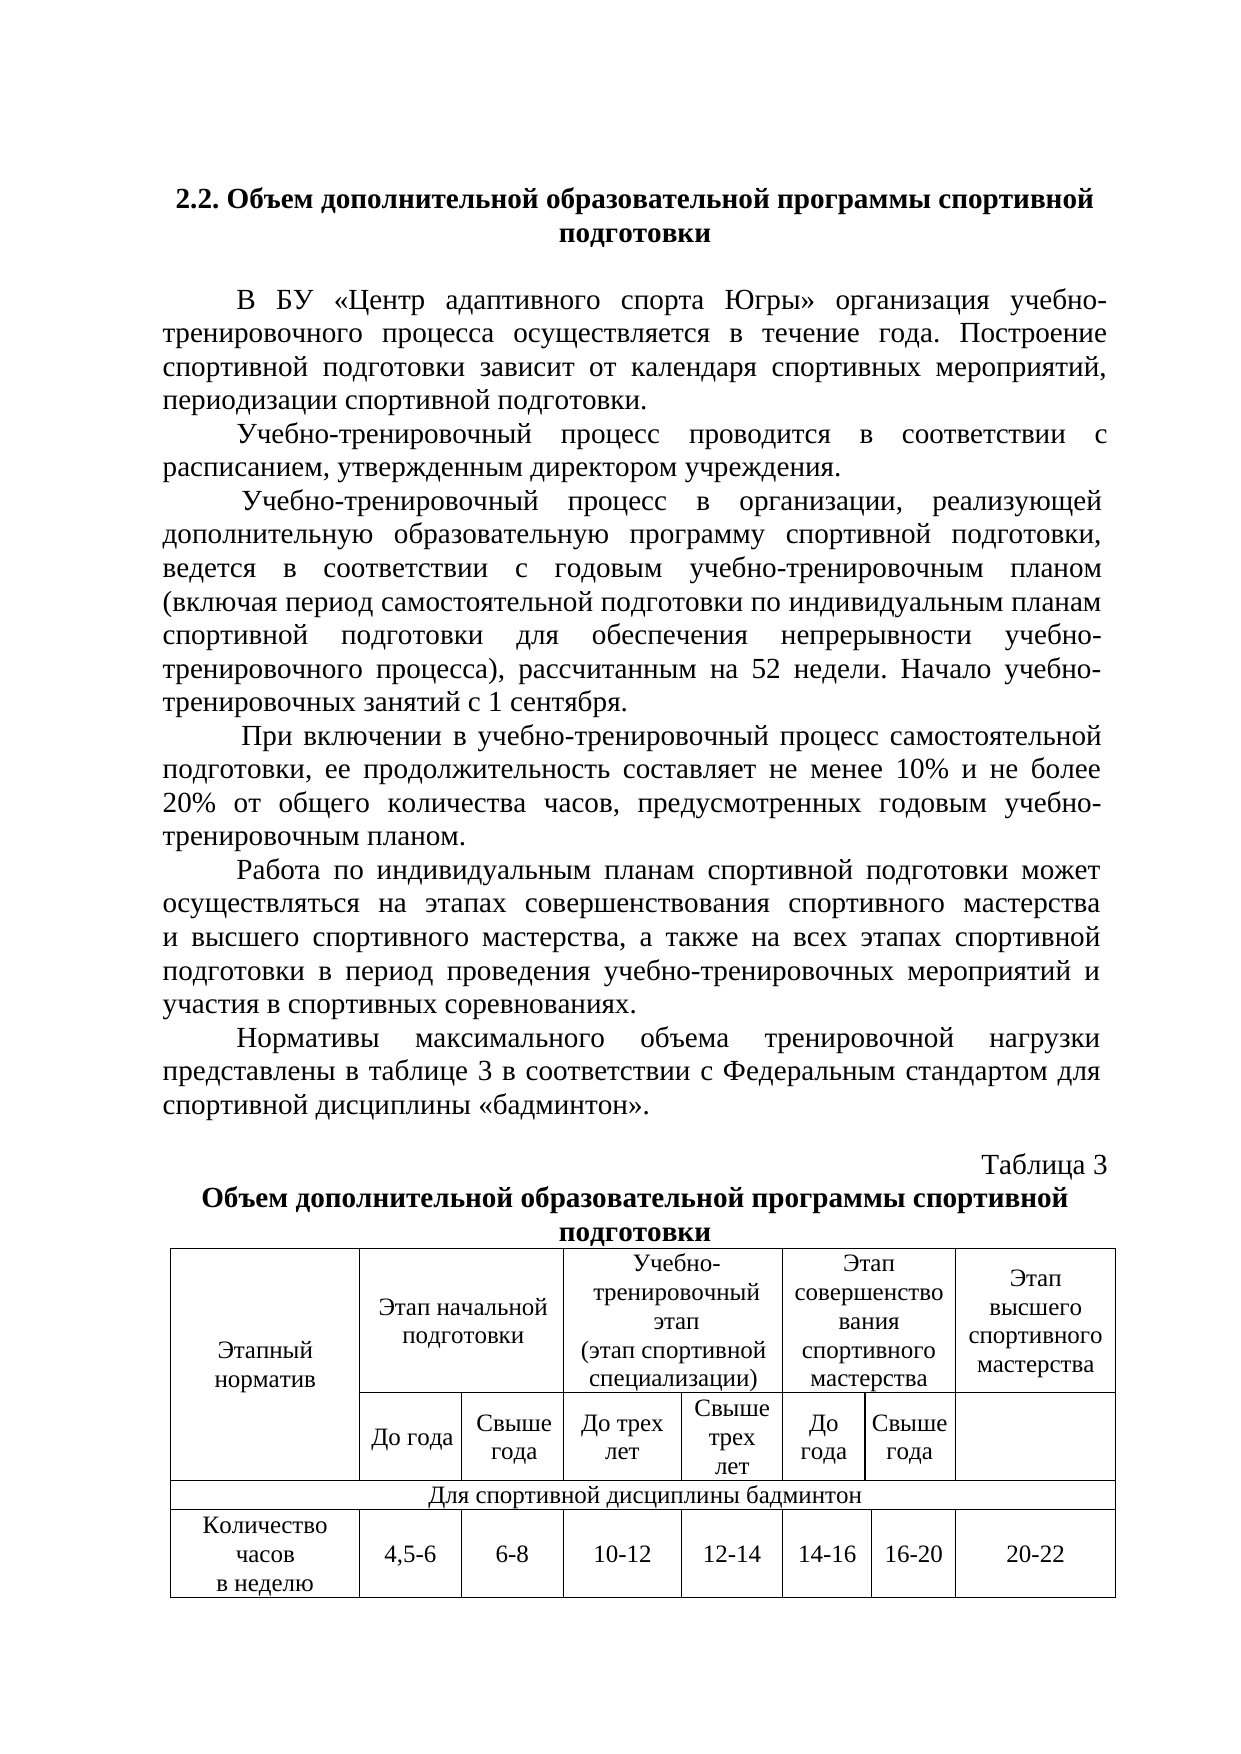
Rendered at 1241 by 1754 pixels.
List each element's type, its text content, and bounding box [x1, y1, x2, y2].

text Учебно-тренировочный процесс проводится в соответствии с расписанием, утвержденным директором учреждения. [162, 416, 1107, 483]
table_cell До трех лет [564, 1393, 681, 1479]
text Работа по индивидуальным планам спортивной подготовки может осуществляться на этапах совершенствования спортивного мастерства и высшего спортивного мастерства, а также на всех этапах спортивной подготовки в период проведения учебно-тренировочных мероприятий и участия в спортивных соревнованиях. [162, 852, 1101, 1020]
text 2.2. Объем дополнительной образовательной программы спортивной подготовки [162, 181, 1107, 248]
table_cell Количество часов в неделю [171, 1510, 359, 1597]
table_cell 16-20 [872, 1510, 955, 1597]
table_header Этап начальной подготовки [360, 1249, 563, 1392]
table_cell До года [360, 1393, 461, 1479]
table_header Учебно-тренировочный этап (этап спортивной специализации) [564, 1249, 782, 1392]
table_header Этап высшего спортивного мастерства [956, 1249, 1115, 1392]
table_cell [956, 1393, 1115, 1479]
table_header Этап совершенствования спортивного мастерства [783, 1249, 955, 1392]
table_cell Свыше трех лет [682, 1393, 782, 1479]
table_cell 20-22 [956, 1510, 1115, 1597]
table_cell 14-16 [783, 1510, 871, 1597]
text Нормативы максимального объема тренировочной нагрузки представлены в таблице 3 в соответствии с Федеральным стандартом для спортивной дисциплины «бадминтон». [162, 1020, 1101, 1120]
table_cell 10-12 [564, 1510, 681, 1597]
table_cell Свыше года [866, 1393, 955, 1479]
table_header Этапный норматив [171, 1249, 359, 1479]
text В БУ «Центр адаптивного спорта Югры» организация учебно-тренировочного процесса осуществляется в течение года. Построение спортивной подготовки зависит от календаря спортивных мероприятий, периодизации спортивной подготовки. [162, 282, 1107, 416]
table_cell Свыше года [462, 1393, 563, 1479]
table_cell 4,5-6 [360, 1510, 461, 1597]
text Таблица 3 [162, 1147, 1107, 1180]
table_cell 12-14 [682, 1510, 782, 1597]
table_cell 6-8 [462, 1510, 563, 1597]
text При включении в учебно-тренировочный процесс самостоятельной подготовки, ее продолжительность составляет не менее 10% и не более 20% от общего количества часов, предусмотренных годовым учебно-тренировочным планом. [162, 718, 1102, 852]
text Учебно-тренировочный процесс в организации, реализующей дополнительную образовательную программу спортивной подготовки, ведется в соответствии с годовым учебно-тренировочным планом (включая период самостоятельной подготовки по индивидуальным планам спортивной подготовки для обеспечения непрерывности учебно-тренировочного процесса), рассчитанным на 52 недели. Начало учебно-тренировочных занятий с 1 сентября. [162, 483, 1102, 718]
table_cell Для спортивной дисциплины бадминтон [171, 1481, 1115, 1509]
text Объем дополнительной образовательной программы спортивной подготовки [162, 1180, 1107, 1247]
table_cell До года [783, 1393, 864, 1479]
